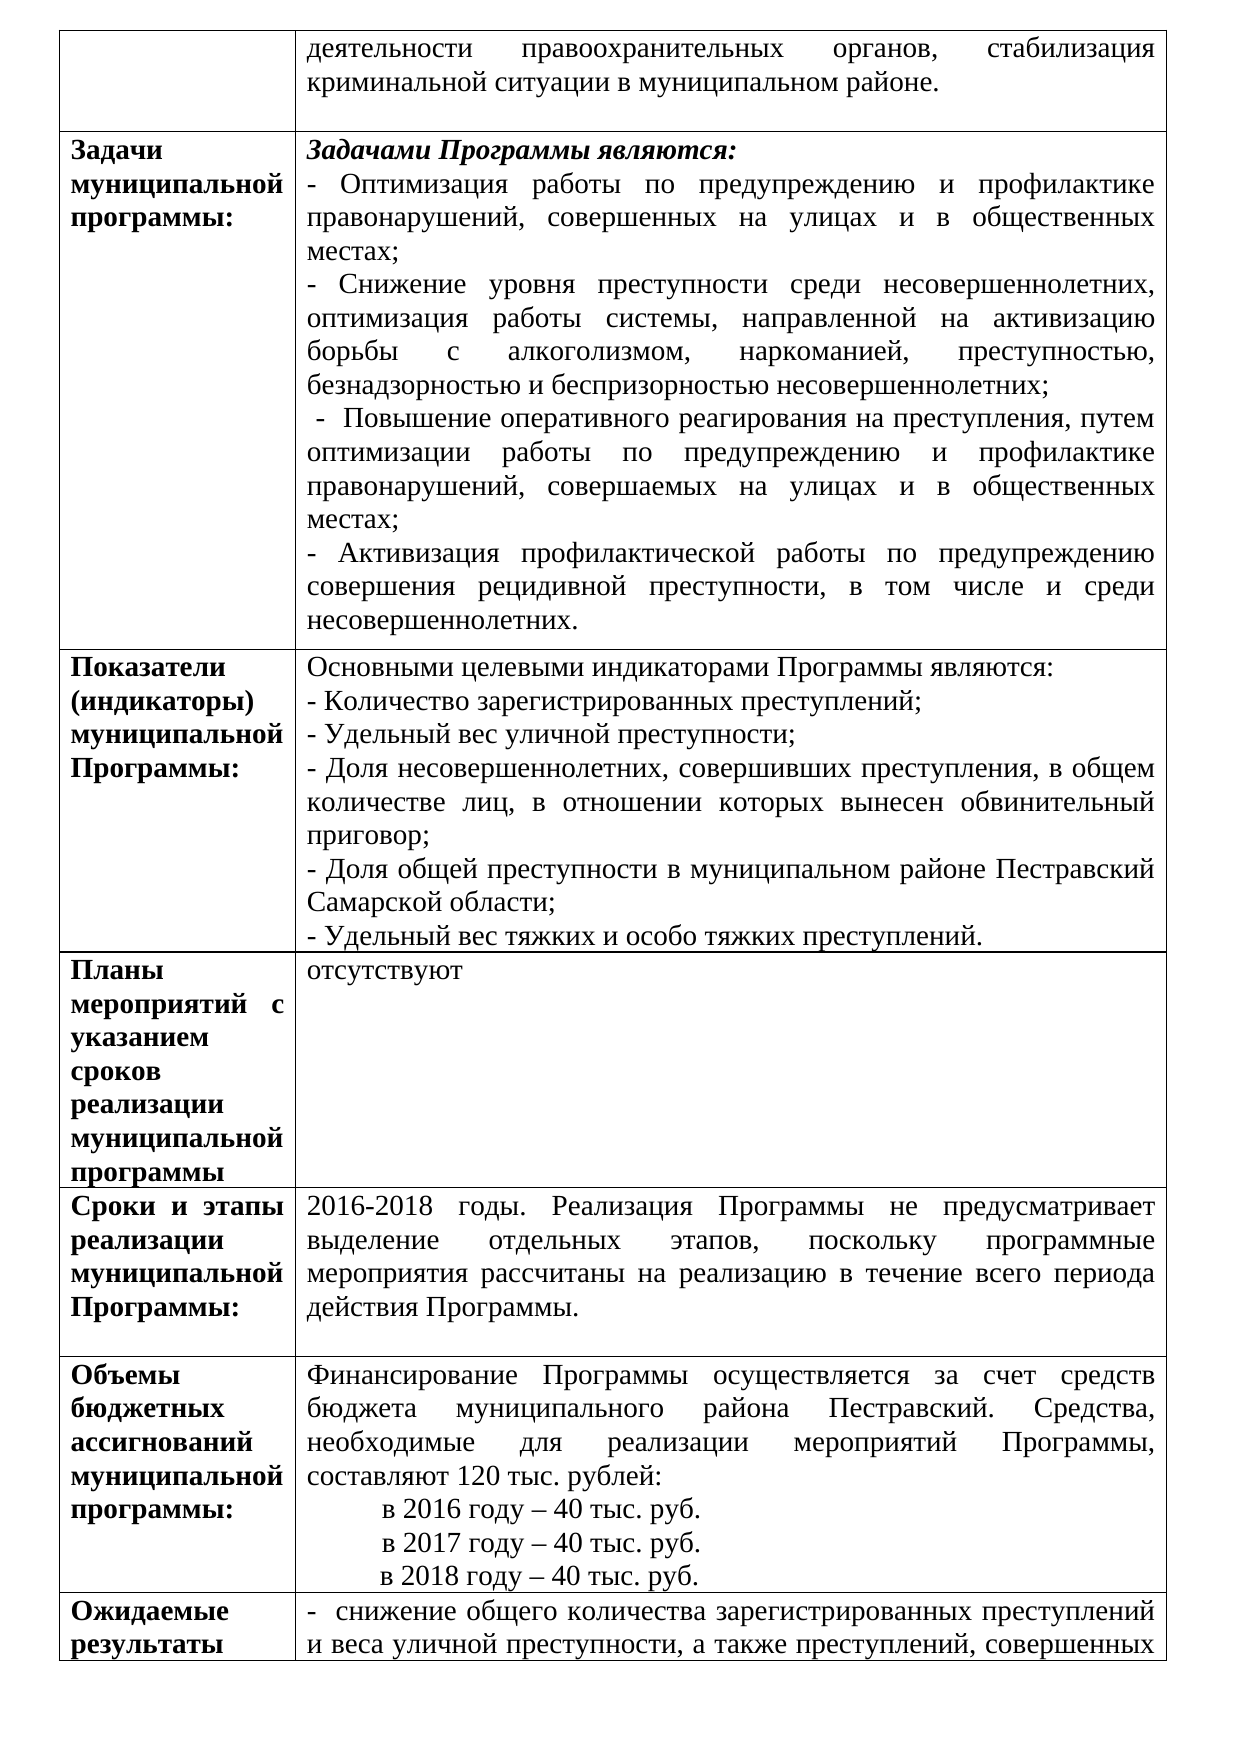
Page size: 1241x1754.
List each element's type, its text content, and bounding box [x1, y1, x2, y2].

table_cell Задачи муниципальной программы: [60, 132, 295, 648]
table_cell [60, 1593, 295, 1660]
table_cell Показатели (индикаторы) муниципальной Программы: [60, 650, 295, 951]
table_cell Планы мероприятий с указанием сроков реализации муниципальной программы [60, 953, 295, 1187]
table_cell Задачами Программы являются: - Оптимизация работы по предупреждению и профилактике правонарушений, совершенных на улицах и в общественных местах; - Снижение уровня преступности среди несовершеннолетних, оптимизация работы системы, направленной на активизацию борьбы с алкоголизмом, наркоманией, преступностью, безнадзорностью и беспризорностью несовершеннолетних; - Повышение оперативного реагирования на преступления, путем оптимизации работы по предупреждению и профилактике правонарушений, совершаемых на улицах и в общественных местах; - Активизация профилактической работы по предупреждению совершения рецидивной преступности, в том числе и среди несовершеннолетних. [296, 132, 1166, 648]
table_cell 2016-2018 годы. Реализация Программы не предусматривает выделение отдельных этапов, поскольку программные мероприятия рассчитаны на реализацию в течение всего периода действия Программы. [296, 1188, 1166, 1356]
table_cell Основными целевыми индикаторами Программы являются: - Количество зарегистрированных преступлений; - Удельный вес уличной преступности; - Доля несовершеннолетних, совершивших преступления, в общем количестве лиц, в отношении которых вынесен обвинительный приговор; - Доля общей преступности в муниципальном районе Пестравский Самарской области; - Удельный вес тяжких и особо тяжких преступлений. [296, 650, 1166, 951]
table_cell Сроки и этапы реализации муниципальной Программы: [60, 1188, 295, 1356]
table_cell Финансирование Программы осуществляется за счет средств бюджета муниципального района Пестравский. Средства, необходимые для реализации мероприятий Программы, составляют 120 тыс. рублей: в 2016 году – 40 тыс. руб. в 2017 году – 40 тыс. руб. в 2018 году – 40 тыс. руб. [296, 1357, 1166, 1592]
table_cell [60, 31, 295, 131]
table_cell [296, 1593, 1166, 1660]
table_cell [296, 31, 1166, 131]
table_cell отсутствуют [296, 953, 1166, 1187]
table_cell Объемы бюджетных ассигнований муниципальной программы: [60, 1357, 295, 1592]
